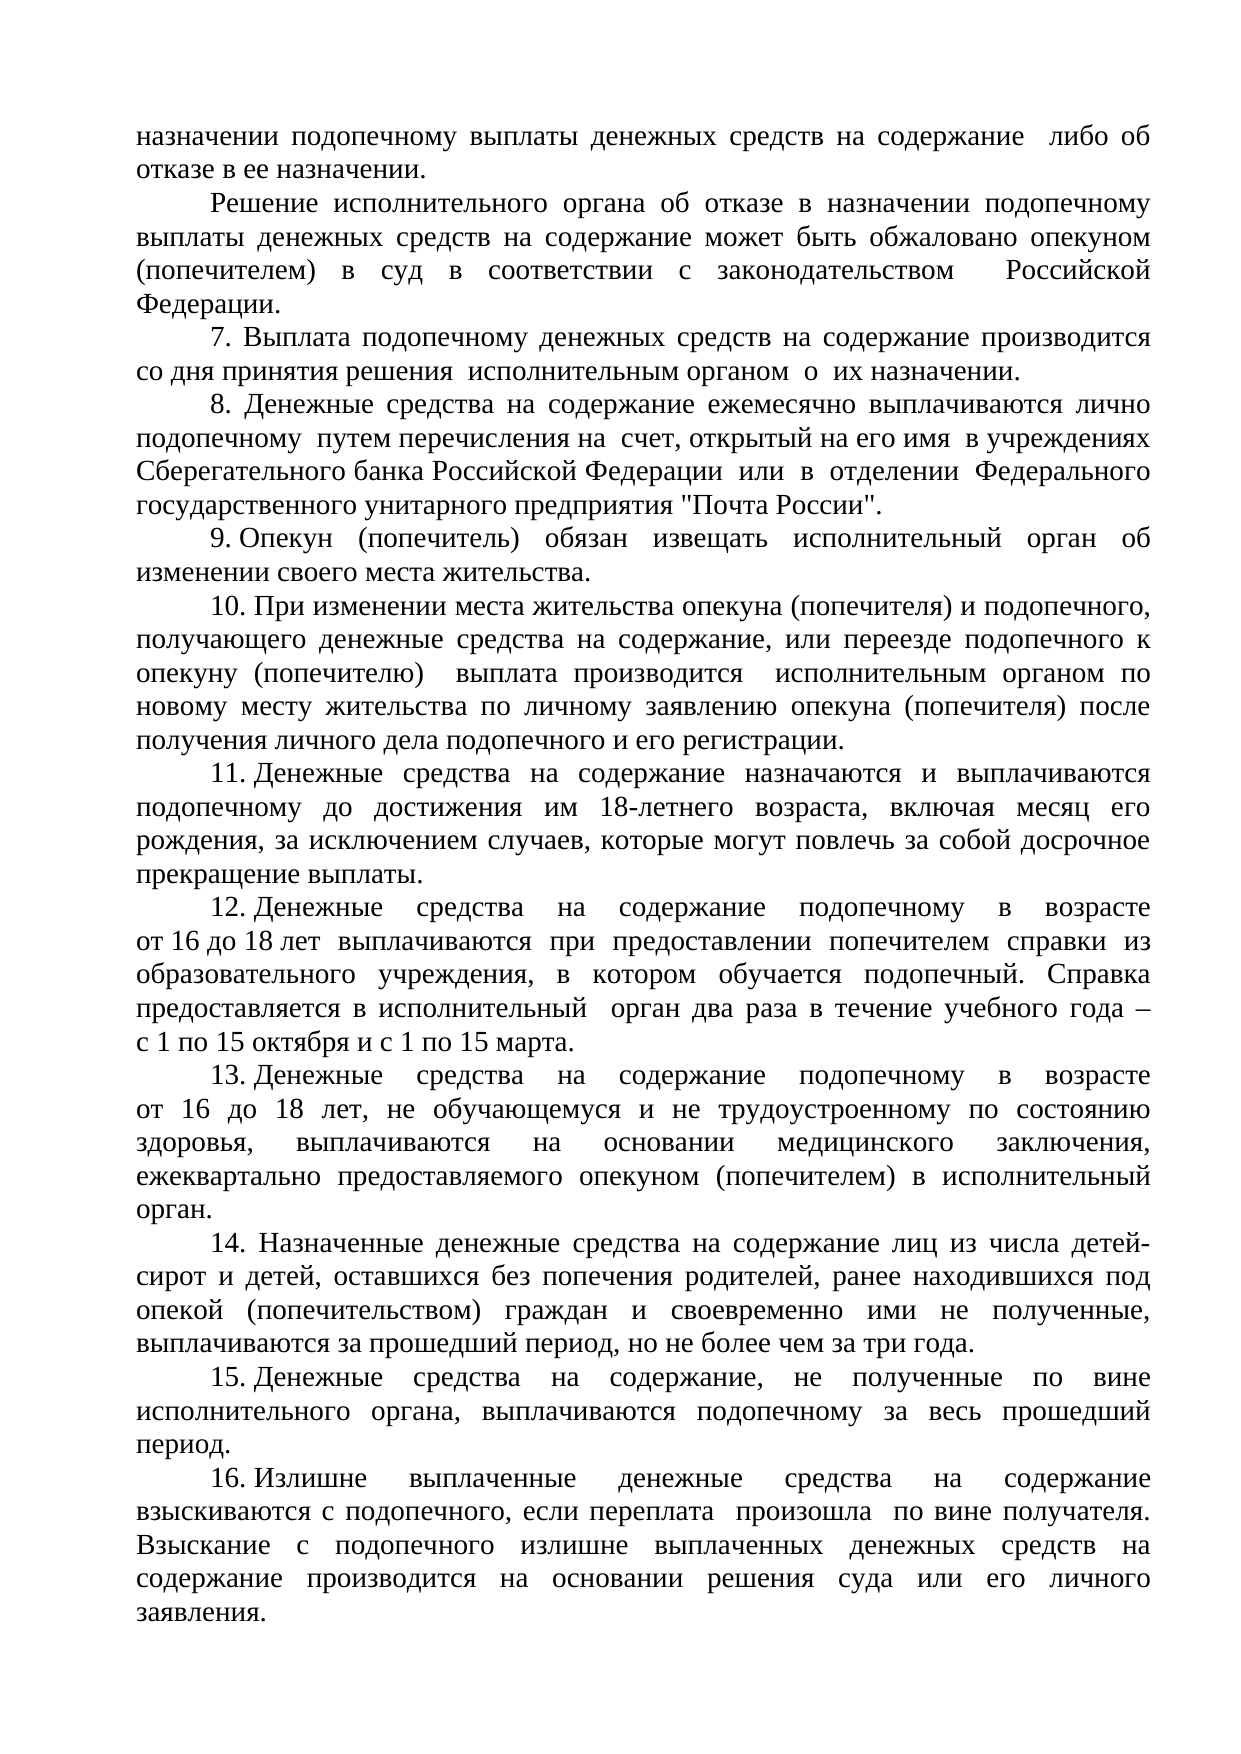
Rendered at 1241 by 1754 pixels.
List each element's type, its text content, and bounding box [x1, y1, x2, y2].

text 9. Опекун (попечитель) обязан извещать исполнительный орган об изменении своего места жительства. [136, 521, 1152, 588]
text 11. Денежные средства на содержание назначаются и выплачиваются подопечному до достижения им 18-летнего возраста, включая месяц его рождения, за исключением случаев, которые могут повлечь за собой досрочное прекращение выплаты. [136, 755, 1152, 889]
text 12. Денежные средства на содержание подопечному в возрасте от 16 до 18 лет выплачиваются при предоставлении попечителем справки из образовательного учреждения, в котором обучается подопечный. Справка предоставляется в исполнительный орган два раза в течение учебного года – с 1 по 15 октября и с 1 по 15 марта. [136, 889, 1152, 1057]
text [136, 118, 1152, 185]
text 13. Денежные средства на содержание подопечному в возрасте от 16 до 18 лет, не обучающемуся и не трудоустроенному по состоянию здоровья, выплачиваются на основании медицинского заключения, ежеквартально предоставляемого опекуном (попечителем) в исполнительный орган. [136, 1057, 1152, 1225]
text 14. Назначенные денежные средства на содержание лиц из числа детей-сирот и детей, оставшихся без попечения родителей, ранее находившихся под опекой (попечительством) граждан и своевременно ими не полученные, выплачиваются за прошедший период, но не более чем за три года. [136, 1225, 1152, 1359]
text 8. Денежные средства на содержание ежемесячно выплачиваются лично подопечному путем перечисления на счет, открытый на его имя в учреждениях Сберегательного банка Российской Федерации или в отделении Федерального государственного унитарного предприятия "Почта России". [136, 386, 1152, 521]
text 15. Денежные средства на содержание, не полученные по вине исполнительного органа, выплачиваются подопечному за весь прошедший период. [136, 1359, 1152, 1460]
text 7. Выплата подопечному денежных средств на содержание производится со дня принятия решения исполнительным органом о их назначении. [136, 319, 1152, 386]
text 16. Излишне выплаченные денежные средства на содержание взыскиваются с подопечного, если переплата произошла по вине получателя. Взыскание с подопечного излишне выплаченных денежных средств на содержание производится на основании решения суда или его личного заявления. [136, 1460, 1152, 1627]
text 10. При изменении места жительства опекуна (попечителя) и подопечного, получающего денежные средства на содержание, или переезде подопечного к опекуну (попечителю) выплата производится исполнительным органом по новому месту жительства по личному заявлению опекуна (попечителя) после получения личного дела подопечного и его регистрации. [136, 588, 1152, 755]
text Решение исполнительного органа об отказе в назначении подопечному выплаты денежных средств на содержание может быть обжаловано опекуном (попечителем) в суд в соответствии с законодательством Российской Федерации. [136, 185, 1152, 319]
